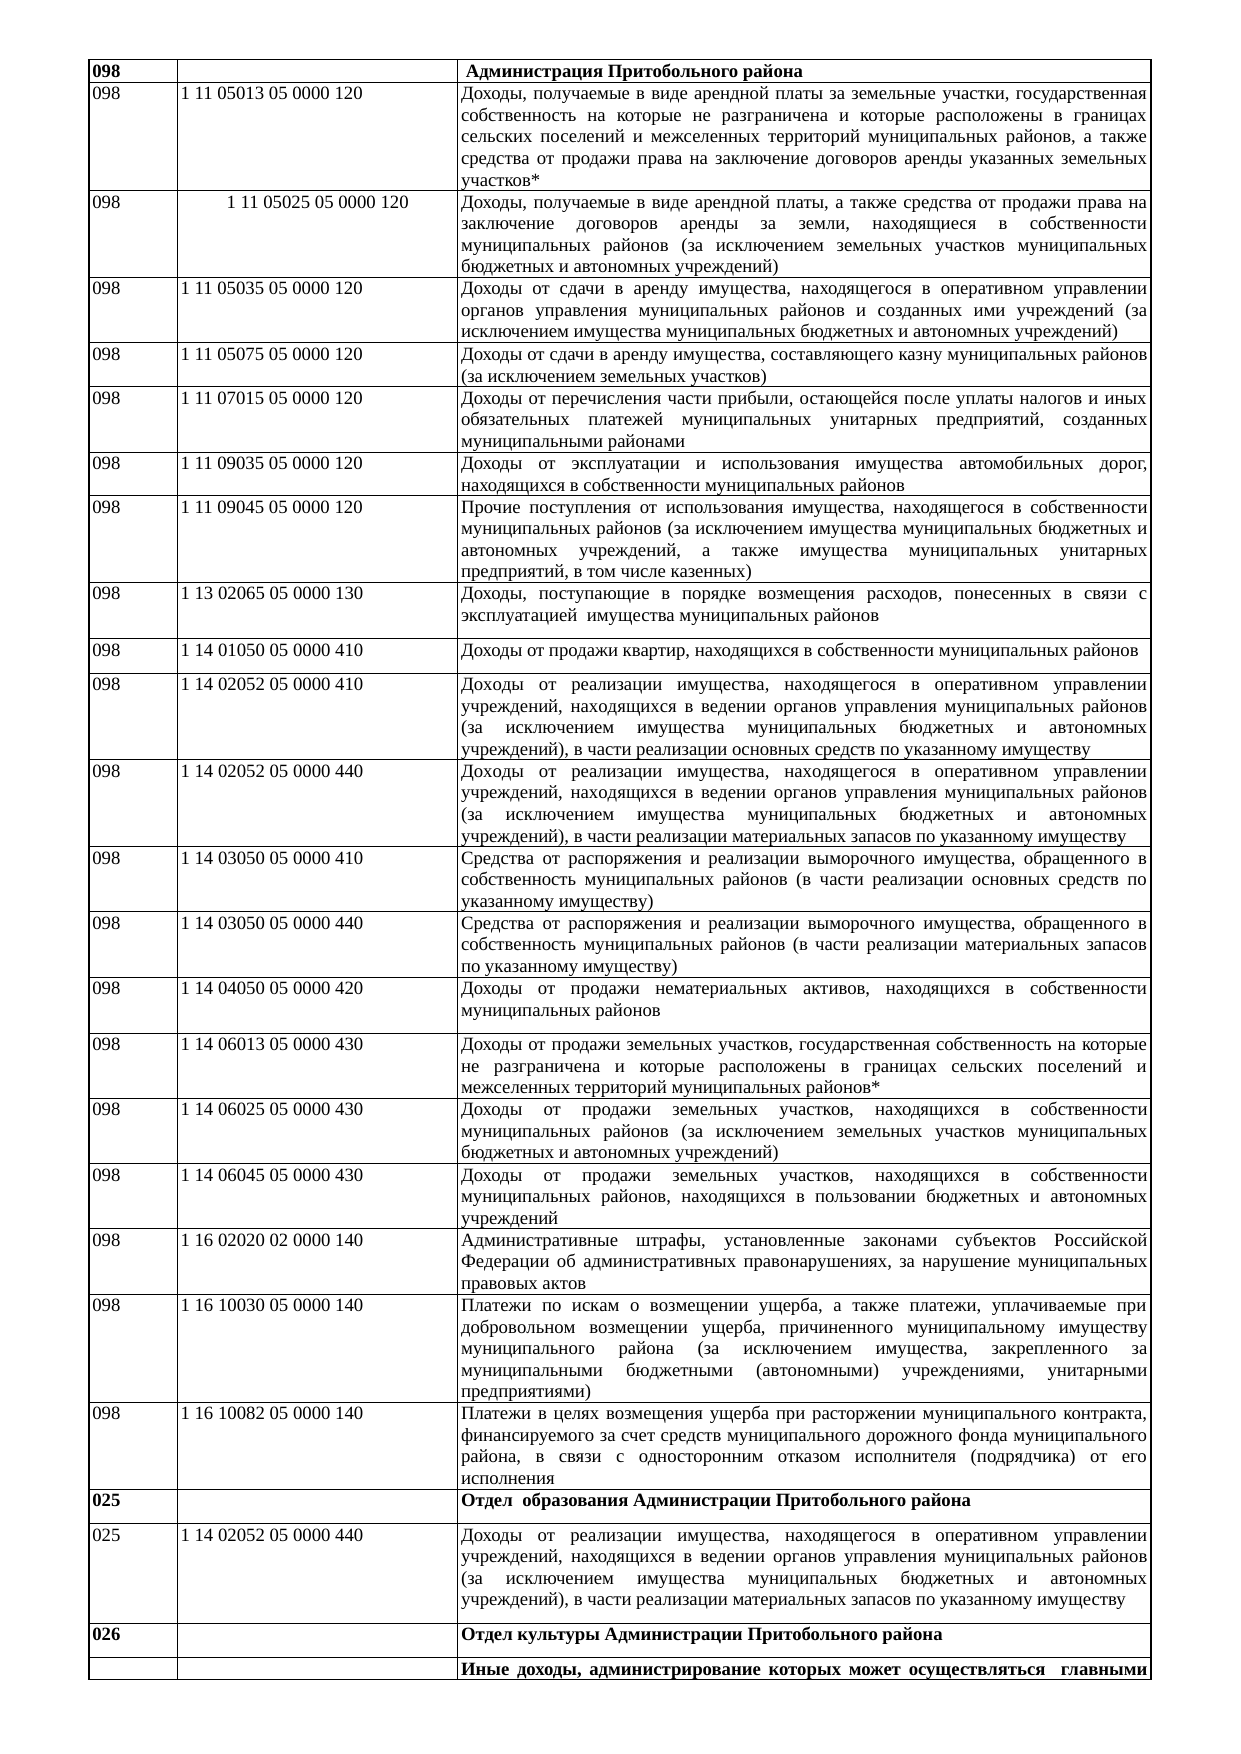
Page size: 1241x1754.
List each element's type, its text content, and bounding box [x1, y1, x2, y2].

table_cell 1 11 05075 05 0000 120 [178, 343, 457, 386]
table_cell 1 14 04050 05 0000 420 [178, 978, 457, 1033]
table_cell Доходы от реализации имущества, находящегося в оперативном управлении учреждений, находящихся в ведении органов управления муниципальных районов (за исключением имущества муниципальных бюджетных и автономных учреждений), в части реализации материальных запасов по указанному имуществу [458, 760, 1150, 846]
table_cell 1 14 06025 05 0000 430 [178, 1099, 457, 1163]
table_cell Администрация Притобольного района [458, 60, 1150, 82]
table_cell 1 11 05025 05 0000 120 [178, 191, 457, 277]
table_cell 1 11 05013 05 0000 120 [178, 83, 457, 190]
table_cell 1 14 06013 05 0000 430 [178, 1034, 457, 1098]
table_cell 1 13 02065 05 0000 130 [178, 583, 457, 638]
table_cell Платежи в целях возмещения ущерба при расторжении муниципального контракта, финансируемого за счет средств муниципального дорожного фонда муниципального района, в связи с односторонним отказом исполнителя (подрядчика) от его исполнения [458, 1403, 1150, 1488]
table_cell 1 14 06045 05 0000 430 [178, 1164, 457, 1228]
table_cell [458, 1658, 1150, 1679]
table_cell 098 [90, 83, 177, 190]
table_cell 026 [90, 1624, 177, 1657]
table_cell 1 14 02052 05 0000 440 [178, 1524, 457, 1622]
table_cell [178, 1624, 457, 1657]
table_cell Прочие поступления от использования имущества, находящегося в собственности муниципальных районов (за исключением имущества муниципальных бюджетных и автономных учреждений, а также имущества муниципальных унитарных предприятий, в том числе казенных) [458, 496, 1150, 582]
table_cell 098 [90, 191, 177, 277]
table_cell Доходы от продажи земельных участков, находящихся в собственности муниципальных районов, находящихся в пользовании бюджетных и автономных учреждений [458, 1164, 1150, 1228]
table_cell Доходы от продажи квартир, находящихся в собственности муниципальных районов [458, 639, 1150, 672]
table_cell 025 [90, 1490, 177, 1523]
table_cell 098 [90, 1164, 177, 1228]
table_cell 1 14 03050 05 0000 440 [178, 912, 457, 976]
table_cell Доходы, получаемые в виде арендной платы за земельные участки, государственная собственность на которые не разграничена и которые расположены в границах сельских поселений и межселенных территорий муниципальных районов, а также средства от продажи права на заключение договоров аренды указанных земельных участков* [458, 83, 1150, 190]
table_cell Доходы, получаемые в виде арендной платы, а также средства от продажи права на заключение договоров аренды за земли, находящиеся в собственности муниципальных районов (за исключением земельных участков муниципальных бюджетных и автономных учреждений) [458, 191, 1150, 277]
table_cell [178, 1658, 457, 1679]
table_cell Доходы от продажи нематериальных активов, находящихся в собственности муниципальных районов [458, 978, 1150, 1033]
table_cell 098 [90, 387, 177, 451]
table_cell Платежи по искам о возмещении ущерба, а также платежи, уплачиваемые при добровольном возмещении ущерба, причиненного муниципальному имуществу муниципального района (за исключением имущества, закрепленного за муниципальными бюджетными (автономными) учреждениями, унитарными предприятиями) [458, 1295, 1150, 1402]
table_cell 1 11 05035 05 0000 120 [178, 278, 457, 342]
table_cell 1 16 02020 02 0000 140 [178, 1229, 457, 1293]
table_cell 098 [90, 1034, 177, 1098]
table_cell Доходы от эксплуатации и использования имущества автомобильных дорог, находящихся в собственности муниципальных районов [458, 453, 1150, 495]
table_cell Доходы от реализации имущества, находящегося в оперативном управлении учреждений, находящихся в ведении органов управления муниципальных районов (за исключением имущества муниципальных бюджетных и автономных учреждений), в части реализации основных средств по указанному имуществу [458, 674, 1150, 759]
table_cell 098 [90, 912, 177, 976]
table_cell 098 [90, 760, 177, 846]
table_cell 1 14 02052 05 0000 410 [178, 674, 457, 759]
table_cell 1 14 02052 05 0000 440 [178, 760, 457, 846]
table_cell Средства от распоряжения и реализации выморочного имущества, обращенного в собственность муниципальных районов (в части реализации основных средств по указанному имуществу) [458, 847, 1150, 911]
table_cell Отдел образования Администрации Притобольного района [458, 1490, 1150, 1523]
table_cell 098 [90, 674, 177, 759]
table_cell 098 [90, 1403, 177, 1488]
table_cell 1 14 03050 05 0000 410 [178, 847, 457, 911]
table_cell 098 [90, 639, 177, 672]
table_cell 098 [90, 1099, 177, 1163]
table_cell 098 [90, 453, 177, 495]
table_cell 098 [90, 583, 177, 638]
table_cell 098 [90, 1229, 177, 1293]
table_cell Доходы от сдачи в аренду имущества, составляющего казну муниципальных районов (за исключением земельных участков) [458, 343, 1150, 386]
table_cell Доходы от реализации имущества, находящегося в оперативном управлении учреждений, находящихся в ведении органов управления муниципальных районов (за исключением имущества муниципальных бюджетных и автономных учреждений), в части реализации материальных запасов по указанному имуществу [458, 1524, 1150, 1622]
table_cell [178, 1490, 457, 1523]
table_cell 098 [90, 978, 177, 1033]
table_cell Доходы от продажи земельных участков, государственная собственность на которые не разграничена и которые расположены в границах сельских поселений и межселенных территорий муниципальных районов* [458, 1034, 1150, 1098]
table_cell 098 [90, 1295, 177, 1402]
table_cell Средства от распоряжения и реализации выморочного имущества, обращенного в собственность муниципальных районов (в части реализации материальных запасов по указанному имуществу) [458, 912, 1150, 976]
table_cell 098 [90, 343, 177, 386]
table_cell [178, 60, 457, 82]
table_cell Доходы от перечисления части прибыли, остающейся после уплаты налогов и иных обязательных платежей муниципальных унитарных предприятий, созданных муниципальными районами [458, 387, 1150, 451]
table_cell Доходы от сдачи в аренду имущества, находящегося в оперативном управлении органов управления муниципальных районов и созданных ими учреждений (за исключением имущества муниципальных бюджетных и автономных учреждений) [458, 278, 1150, 342]
table_cell 098 [90, 60, 177, 82]
table_cell Административные штрафы, установленные законами субъектов Российской Федерации об административных правонарушениях, за нарушение муниципальных правовых актов [458, 1229, 1150, 1293]
table_cell 098 [90, 278, 177, 342]
table_cell 1 16 10082 05 0000 140 [178, 1403, 457, 1488]
table_cell 1 11 07015 05 0000 120 [178, 387, 457, 451]
table_cell 098 [90, 847, 177, 911]
table_cell 1 11 09035 05 0000 120 [178, 453, 457, 495]
table_cell 1 16 10030 05 0000 140 [178, 1295, 457, 1402]
table_cell Доходы, поступающие в порядке возмещения расходов, понесенных в связи с эксплуатацией имущества муниципальных районов [458, 583, 1150, 638]
table_cell Доходы от продажи земельных участков, находящихся в собственности муниципальных районов (за исключением земельных участков муниципальных бюджетных и автономных учреждений) [458, 1099, 1150, 1163]
table_cell 1 14 01050 05 0000 410 [178, 639, 457, 672]
table_cell 025 [90, 1524, 177, 1622]
table_cell 098 [90, 496, 177, 582]
table_cell [90, 1658, 177, 1679]
table_cell 1 11 09045 05 0000 120 [178, 496, 457, 582]
table_cell Отдел культуры Администрации Притобольного района [458, 1624, 1150, 1657]
